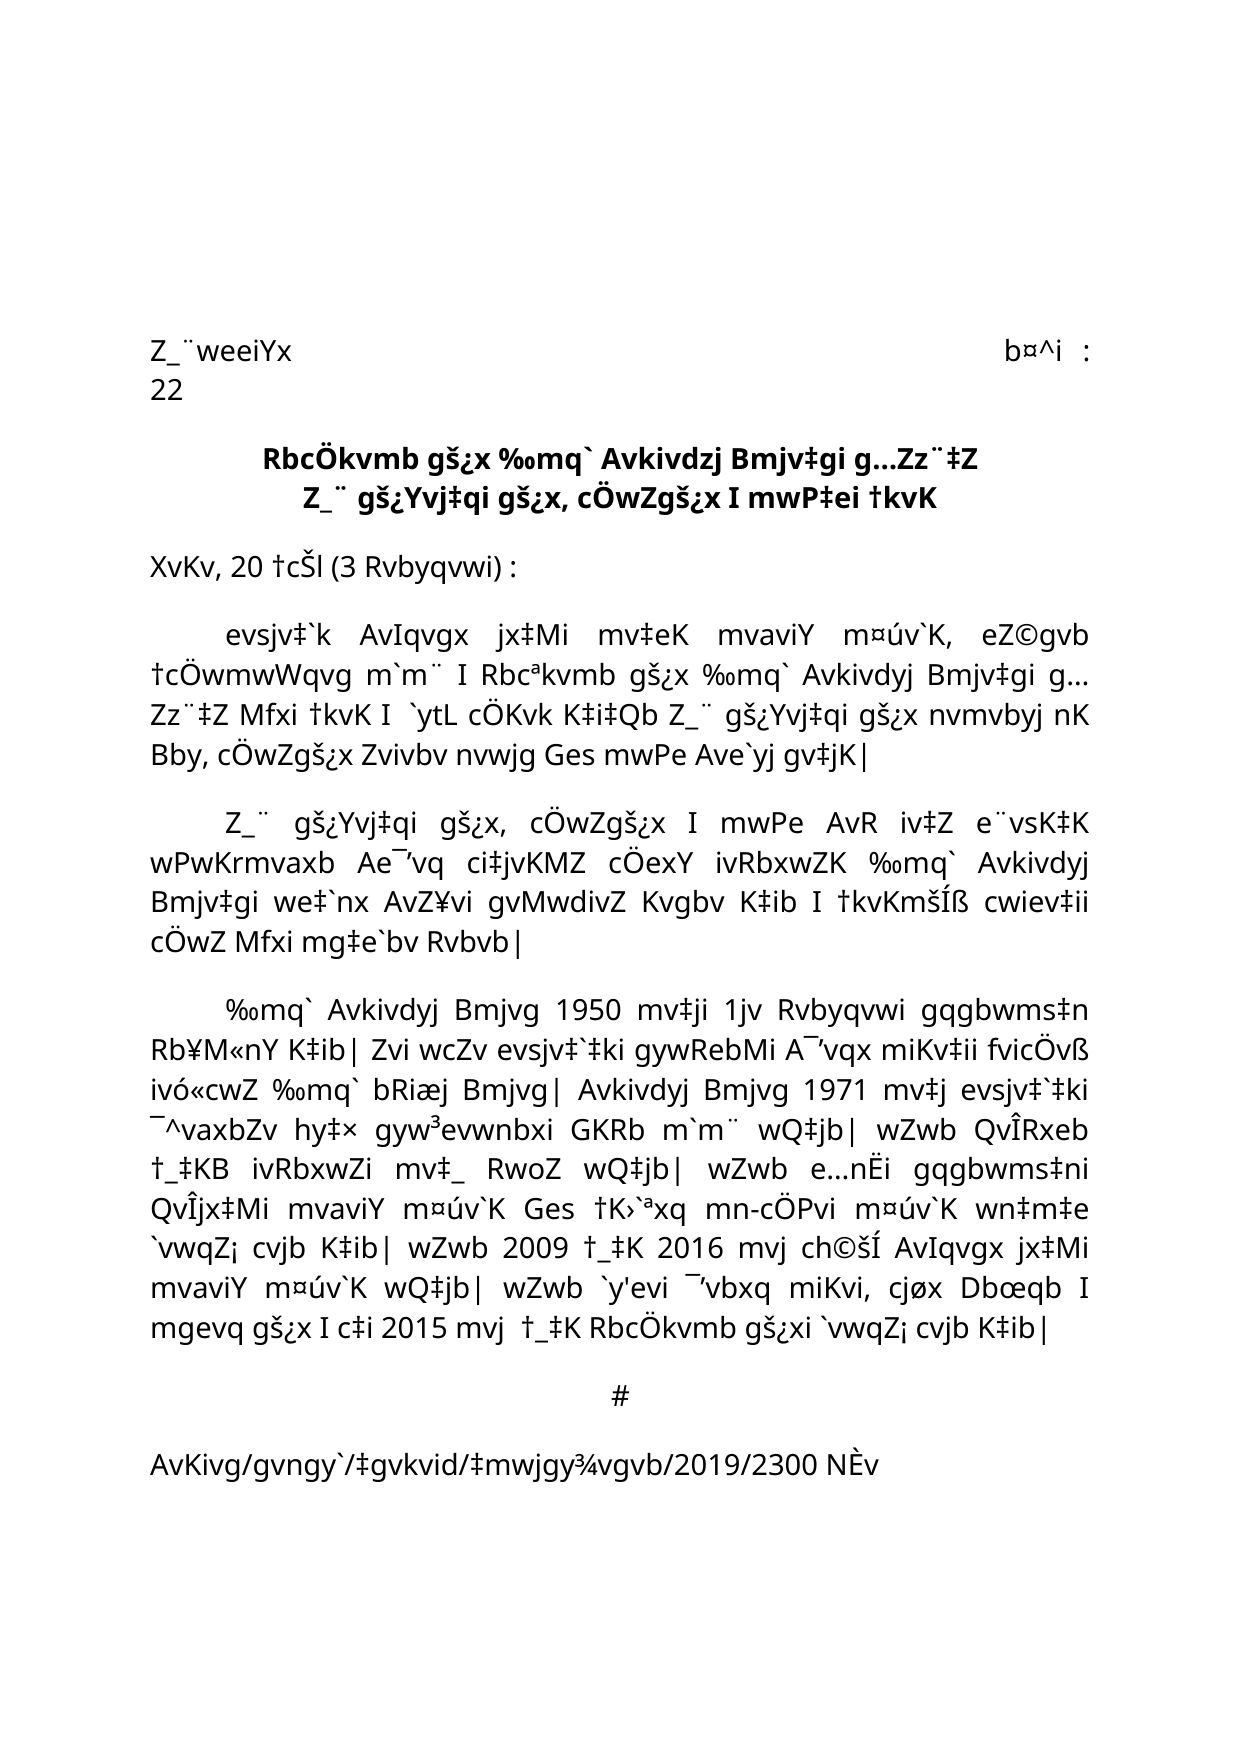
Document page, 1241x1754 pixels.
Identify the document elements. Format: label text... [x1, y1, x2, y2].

text XvKv, 20 †cŠl (3 Rvbyqvwi) : [150, 546, 1090, 586]
text AvKivg/gvngy`/‡gvkvid/‡mwjgy¾vgvb/2019/2300 NÈv [150, 1444, 1090, 1484]
text Z_¨weeiYx b¤^i : 22 [150, 330, 1090, 409]
text # [150, 1376, 1090, 1415]
text Z_¨ gš¿Yvj‡qi gš¿x, cÖwZgš¿x I mwPe AvR iv‡Z e¨vsK‡K wPwKrmvaxb Ae¯’vq ci‡jvKMZ cÖexY ivRbxwZK ‰mq` Avkivdyj Bmjv‡gi we‡`nx AvZ¥vi gvMwdivZ Kvgbv K‡ib I †kvKmšÍß cwiev‡ii cÖwZ Mfxi mg‡e`bv Rvbvb| [150, 802, 1090, 961]
text Z_¨ gš¿Yvj‡qi gš¿x, cÖwZgš¿x I mwP‡ei †kvK [150, 478, 1090, 517]
text evsjv‡`k AvIqvgx jx‡Mi mv‡eK mvaviY m¤úv`K, eZ©gvb †cÖwmwWqvg m`m¨ I Rbcªkvmb gš¿x ‰mq` Avkivdyj Bmjv‡gi g…Zz¨‡Z Mfxi †kvK I `ytL cÖKvk K‡i‡Qb Z_¨ gš¿Yvj‡qi gš¿x nvmvbyj nK Bby, cÖwZgš¿x Zvivbv nvwjg Ges mwPe Ave`yj gv‡jK| [150, 615, 1090, 773]
text RbcÖkvmb gš¿x ‰mq` Avkivdzj Bmjv‡gi g…Zz¨‡Z [150, 438, 1090, 478]
text ‰mq` Avkivdyj Bmjvg 1950 mv‡ji 1jv Rvbyqvwi gqgbwms‡n Rb¥M«nY K‡ib| Zvi wcZv evsjv‡`‡ki gywRebMi A¯’vqx miKv‡ii fvicÖvß ivó«cwZ ‰mq` bRiæj Bmjvg| Avkivdyj Bmjvg 1971 mv‡j evsjv‡`‡ki ¯^vaxbZv hy‡× gyw³evwnbxi GKRb m`m¨ wQ‡jb| wZwb QvÎRxeb †_‡KB ivRbxwZi mv‡_ RwoZ wQ‡jb| wZwb e…nËi gqgbwms‡ni QvÎjx‡Mi mvaviY m¤úv`K Ges †K›`ªxq mn-cÖPvi m¤úv`K wn‡m‡e `vwqZ¡ cvjb K‡ib| wZwb 2009 †_‡K 2016 mvj ch©šÍ AvIqvgx jx‡Mi mvaviY m¤úv`K wQ‡jb| wZwb `y'evi ¯’vbxq miKvi, cjøx Dbœqb I mgevq gš¿x I c‡i 2015 mvj †_‡K RbcÖkvmb gš¿xi `vwqZ¡ cvjb K‡ib| [150, 990, 1090, 1347]
